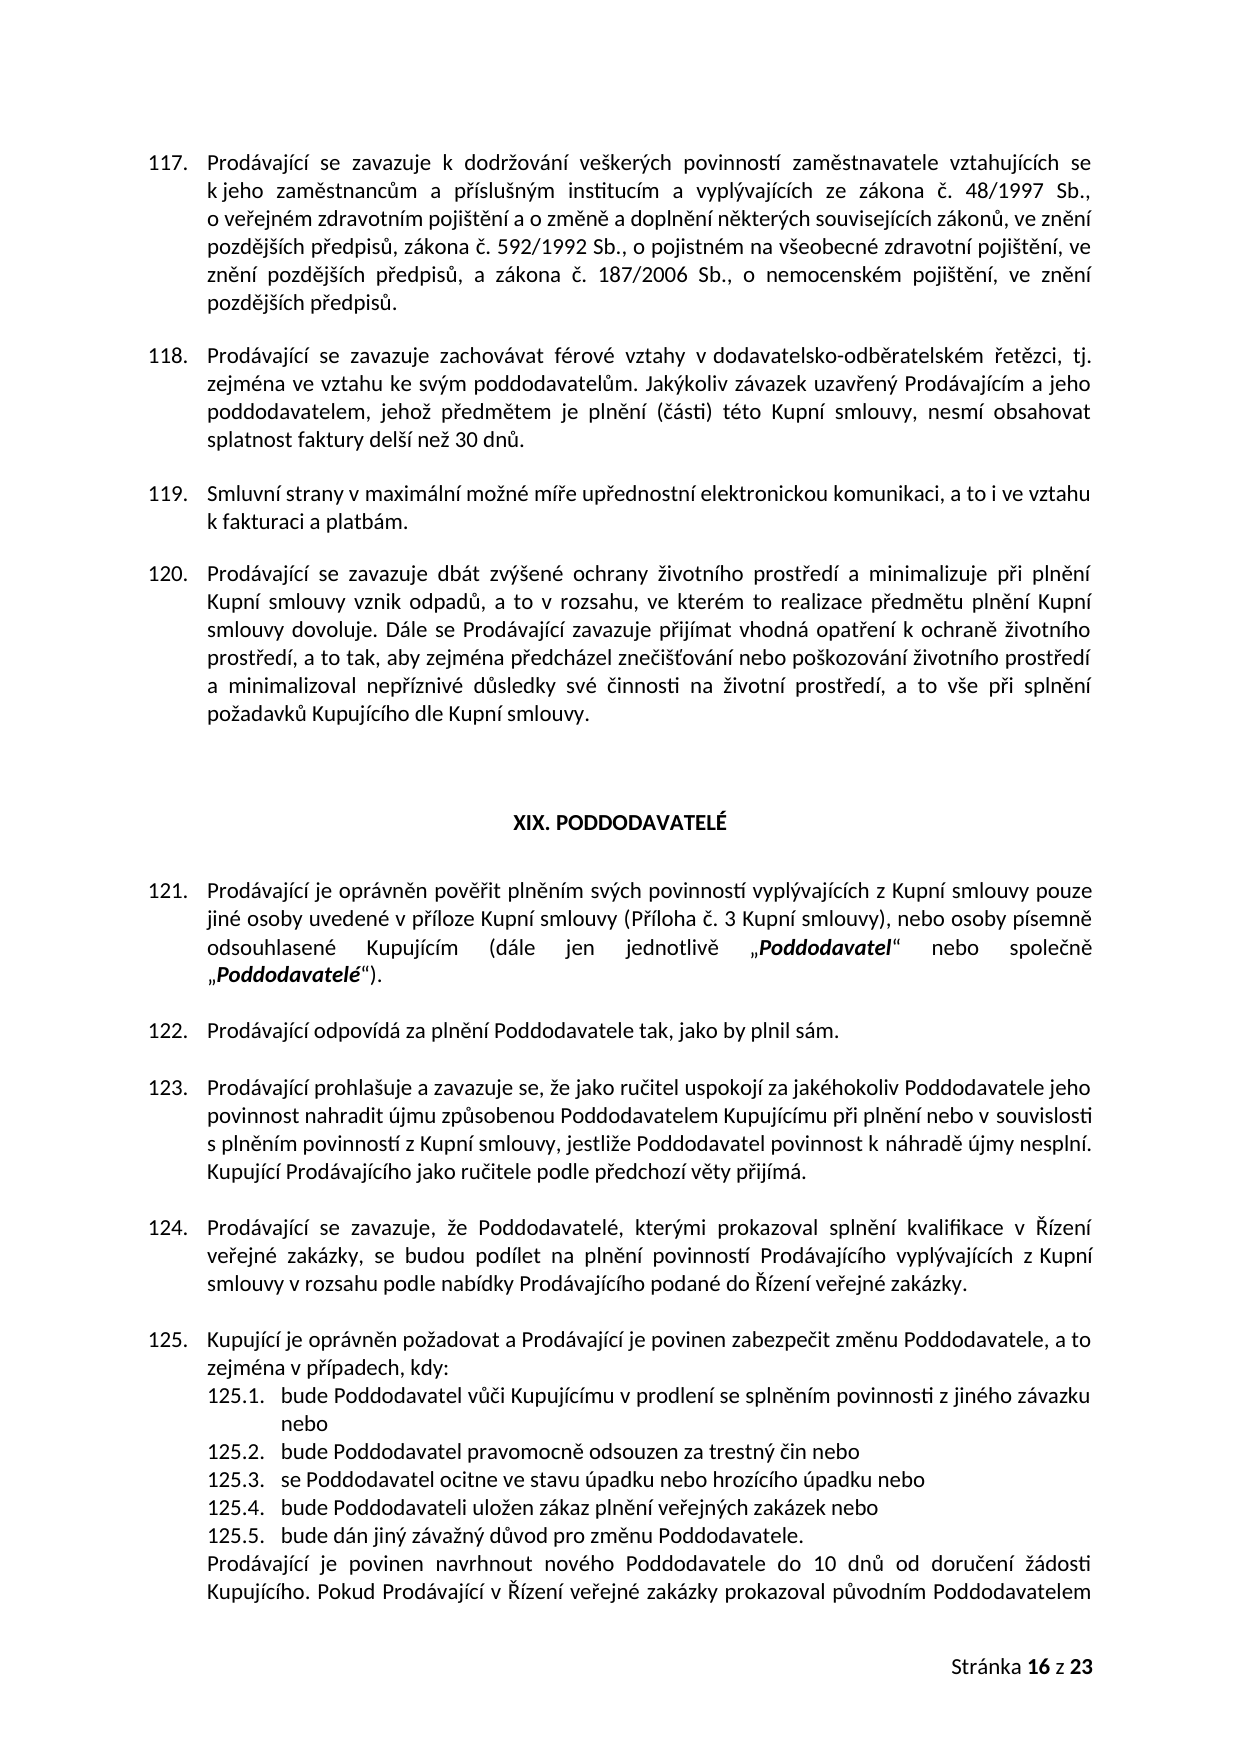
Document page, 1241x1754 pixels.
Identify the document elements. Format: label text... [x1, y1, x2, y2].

list Prodávající se zavazuje k dodržování veškerých povinností zaměstnavatele vztahujících se k jeho zaměstnancům a příslušným institucím a vyplývajících ze zákona č. 48/1997 Sb., o veřejném zdravotním pojištění a o změně a doplnění některých souvisejících zákonů, ve znění pozdějších předpisů, zákona č. 592/1992 Sb., o pojistném na všeobecné zdravotní pojištění, ve znění pozdějších předpisů, a zákona č. 187/2006 Sb., o nemocenském pojištění, ve znění pozdějších předpisů. [148, 148, 1092, 316]
list bude dán jiný závažný důvod pro změnu Poddodavatele. [207, 1521, 1092, 1549]
list Smluvní strany v maximální možné míře upřednostní elektronickou komunikaci, a to i ve vztahu k fakturaci a platbám. [148, 479, 1092, 535]
list bude Poddodavatel vůči Kupujícímu v prodlení se splněním povinnosti z jiného závazku nebo [207, 1381, 1092, 1437]
list Prodávající odpovídá za plnění Poddodavatele tak, jako by plnil sám. [148, 1017, 1092, 1045]
list Prodávající se zavazuje, že Poddodavatelé, kterými prokazoval splnění kvalifikace v Řízení veřejné zakázky, se budou podílet na plnění povinností Prodávajícího vyplývajících z Kupní smlouvy v rozsahu podle nabídky Prodávajícího podané do Řízení veřejné zakázky. [148, 1213, 1092, 1297]
list bude Poddodavatel pravomocně odsouzen za trestný čin nebo [207, 1437, 1092, 1465]
subtitle PODDODAVATELÉ [148, 808, 1092, 836]
list se Poddodavatel ocitne ve stavu úpadku nebo hrozícího úpadku nebo [207, 1465, 1092, 1493]
list Prodávající prohlašuje a zavazuje se, že jako ručitel uspokojí za jakéhokoliv Poddodavatele jeho povinnost nahradit újmu způsobenou Poddodavatelem Kupujícímu při plnění nebo v souvislosti s plněním povinností z Kupní smlouvy, jestliže Poddodavatel povinnost k náhradě újmy nesplní. Kupující Prodávajícího jako ručitele podle předchozí věty přijímá. [148, 1073, 1092, 1185]
list bude Poddodavateli uložen zákaz plnění veřejných zakázek nebo [207, 1493, 1092, 1521]
list Prodávající se zavazuje dbát zvýšené ochrany životního prostředí a minimalizuje při plnění Kupní smlouvy vznik odpadů, a to v rozsahu, ve kterém to realizace předmětu plnění Kupní smlouvy dovoluje. Dále se Prodávající zavazuje přijímat vhodná opatření k ochraně životního prostředí, a to tak, aby zejména předcházel znečišťování nebo poškozování životního prostředí a minimalizoval nepříznivé důsledky své činnosti na životní prostředí, a to vše při splnění požadavků Kupujícího dle Kupní smlouvy. [148, 559, 1092, 727]
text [207, 1549, 1092, 1605]
list Kupující je oprávněn požadovat a Prodávající je povinen zabezpečit změnu Poddodavatele, a to zejména v případech, kdy: [148, 1325, 1092, 1381]
list Prodávající se zavazuje zachovávat férové vztahy v dodavatelsko-odběratelském řetězci, tj. zejména ve vztahu ke svým poddodavatelům. Jakýkoliv závazek uzavřený Prodávajícím a jeho poddodavatelem, jehož předmětem je plnění (části) této Kupní smlouvy, nesmí obsahovat splatnost faktury delší než 30 dnů. [148, 341, 1092, 453]
list Prodávající je oprávněn pověřit plněním svých povinností vyplývajících z Kupní smlouvy pouze jiné osoby uvedené v příloze Kupní smlouvy (Příloha č. 3 Kupní smlouvy), nebo osoby písemně odsouhlasené Kupujícím (dále jen jednotlivě „Poddodavatel“ nebo společně „Poddodavatelé“). [148, 877, 1092, 989]
